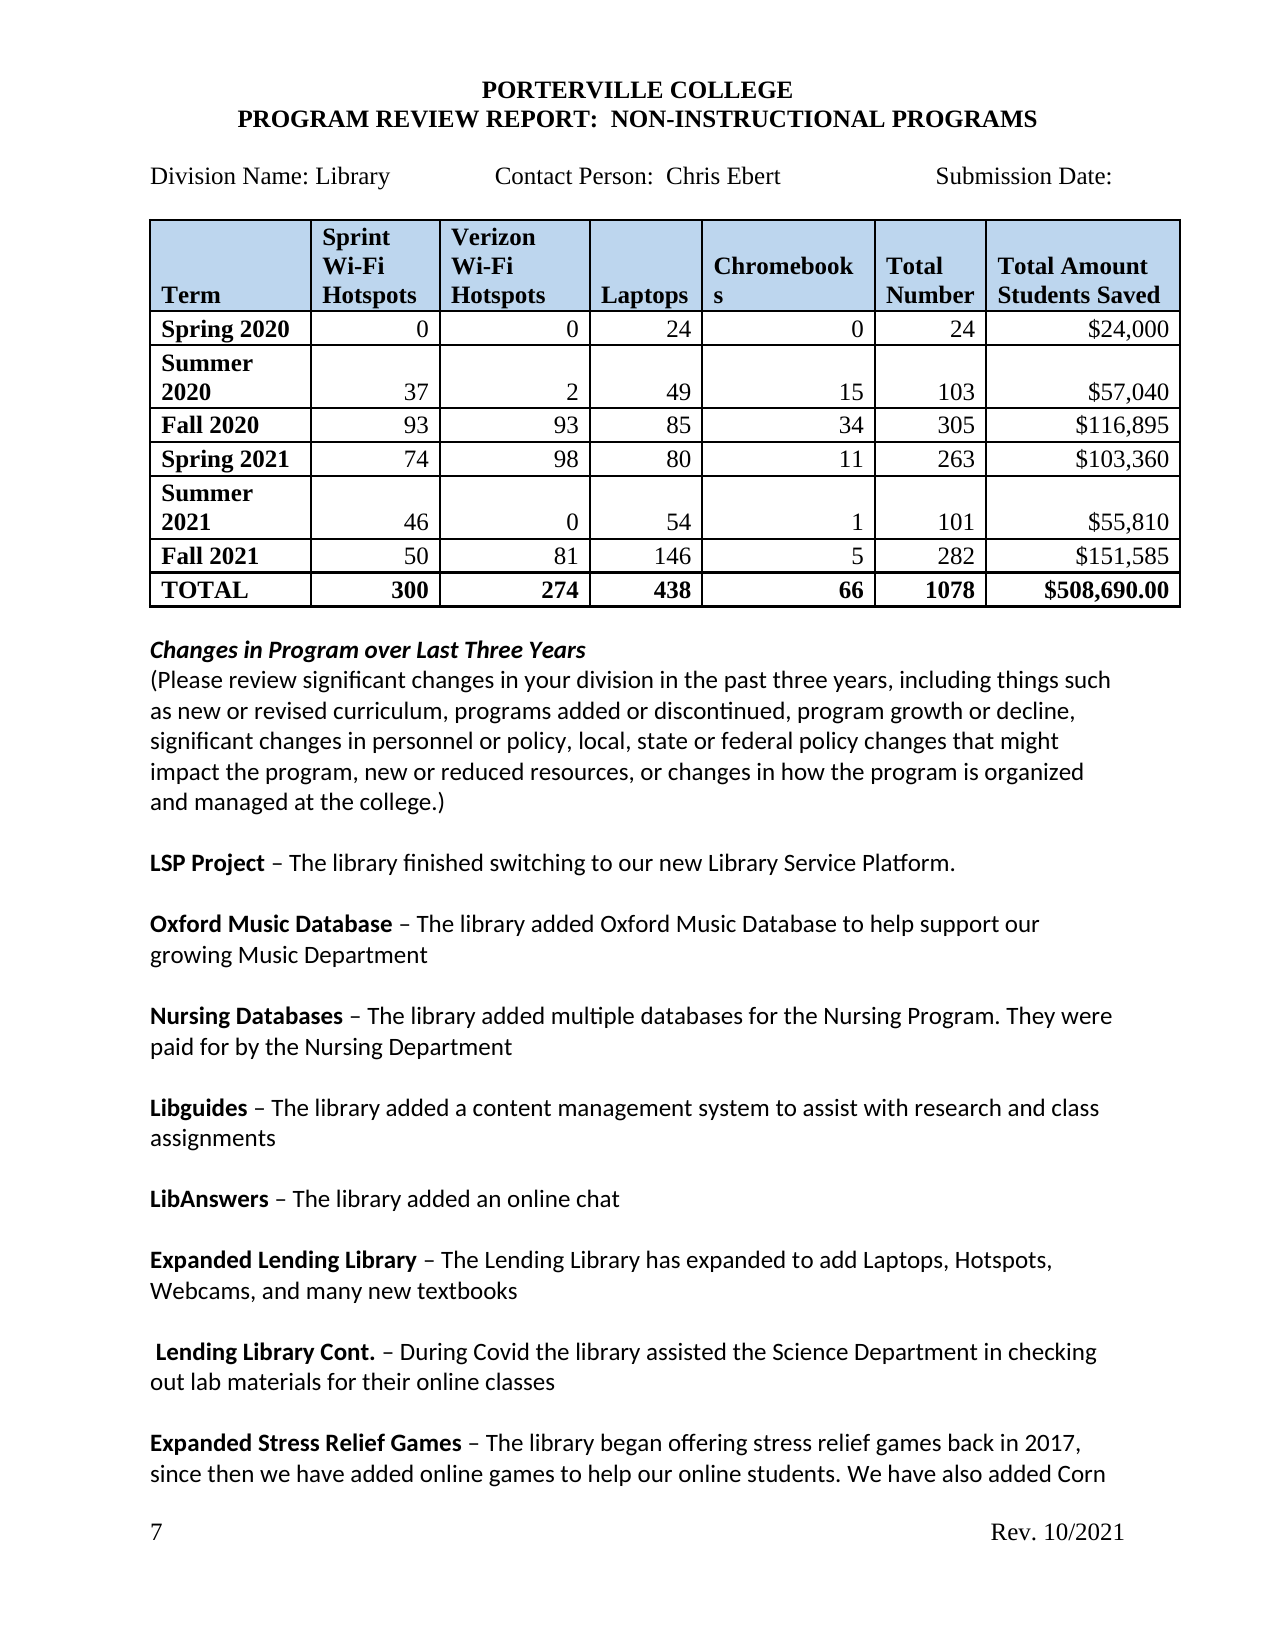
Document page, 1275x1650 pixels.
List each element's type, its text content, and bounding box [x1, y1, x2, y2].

table_cell TOTAL [151, 574, 310, 605]
table_cell $116,895 [987, 409, 1179, 441]
text Libguides – The library added a content management system to assist with research and class assignments [150, 1092, 1125, 1153]
table_cell Fall 2021 [151, 540, 310, 571]
table_cell Summer 2020 [151, 346, 310, 407]
table_cell Laptops [591, 221, 701, 310]
table_cell 305 [876, 409, 985, 441]
table_cell Total Amount Students Saved [987, 221, 1179, 310]
table_cell 80 [591, 443, 701, 475]
table_cell 0 [312, 312, 439, 344]
text Oxford Music Database – The library added Oxford Music Database to help support our growing Music Department [150, 908, 1125, 969]
table_cell 1 [703, 477, 874, 537]
table_cell $55,810 [987, 477, 1179, 537]
table_cell 24 [876, 312, 985, 344]
table_cell 46 [312, 477, 439, 537]
table_cell 34 [703, 409, 874, 441]
table_cell 0 [703, 312, 874, 344]
table_cell $151,585 [987, 540, 1179, 571]
text Expanded Lending Library – The Lending Library has expanded to add Laptops, Hotspots, Webcams, and many new textbooks [150, 1244, 1125, 1305]
table_cell 5 [703, 540, 874, 571]
table_cell Term [151, 221, 310, 310]
table_cell $103,360 [987, 443, 1179, 475]
table_cell 274 [441, 574, 589, 605]
table_cell 103 [876, 346, 985, 407]
table_cell Sprint Wi-Fi Hotspots [312, 221, 439, 310]
table_cell 0 [441, 312, 589, 344]
table_cell 93 [312, 409, 439, 441]
table_cell 98 [441, 443, 589, 475]
text Changes in Program over Last Three Years [150, 634, 1125, 664]
table_cell 49 [591, 346, 701, 407]
text LibAnswers – The library added an online chat [150, 1183, 1125, 1214]
table_cell 0 [441, 477, 589, 537]
table_cell 2 [441, 346, 589, 407]
table_cell Fall 2020 [151, 409, 310, 441]
table_cell 15 [703, 346, 874, 407]
table_cell Summer 2021 [151, 477, 310, 537]
table_cell 24 [591, 312, 701, 344]
table_cell 300 [312, 574, 439, 605]
table_cell 81 [441, 540, 589, 571]
table_cell 1078 [876, 574, 985, 605]
text Nursing Databases – The library added multiple databases for the Nursing Program. They were paid for by the Nursing Department [150, 1000, 1125, 1061]
table_cell Verizon Wi-Fi Hotspots [441, 221, 589, 310]
table_cell 282 [876, 540, 985, 571]
table_cell 11 [703, 443, 874, 475]
table_cell 146 [591, 540, 701, 571]
table_cell 54 [591, 477, 701, 537]
table_cell 438 [591, 574, 701, 605]
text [150, 1427, 1125, 1488]
table_cell 50 [312, 540, 439, 571]
table_cell 93 [441, 409, 589, 441]
table_cell Chromebooks [703, 221, 874, 310]
table_cell 101 [876, 477, 985, 537]
text Lending Library Cont. – During Covid the library assisted the Science Department in checking out lab materials for their online classes [150, 1336, 1125, 1397]
table_cell 66 [703, 574, 874, 605]
text (Please review significant changes in your division in the past three years, including things such as new or revised curriculum, programs added or discontinued, program growth or decline, significant changes in personnel or policy, local, state or federal policy changes that might impact the program, new or reduced resources, or changes in how the program is organized and managed at the college.) [150, 664, 1125, 817]
text LSP Project – The library finished switching to our new Library Service Platform. [150, 847, 1125, 878]
table_cell $57,040 [987, 346, 1179, 407]
table_cell 37 [312, 346, 439, 407]
table_cell Total Number [876, 221, 985, 310]
table_cell $508,690.00 [987, 574, 1179, 605]
table_cell 263 [876, 443, 985, 475]
table_cell Spring 2021 [151, 443, 310, 475]
table_cell 85 [591, 409, 701, 441]
table_cell 74 [312, 443, 439, 475]
table_cell Spring 2020 [151, 312, 310, 344]
table_cell $24,000 [987, 312, 1179, 344]
